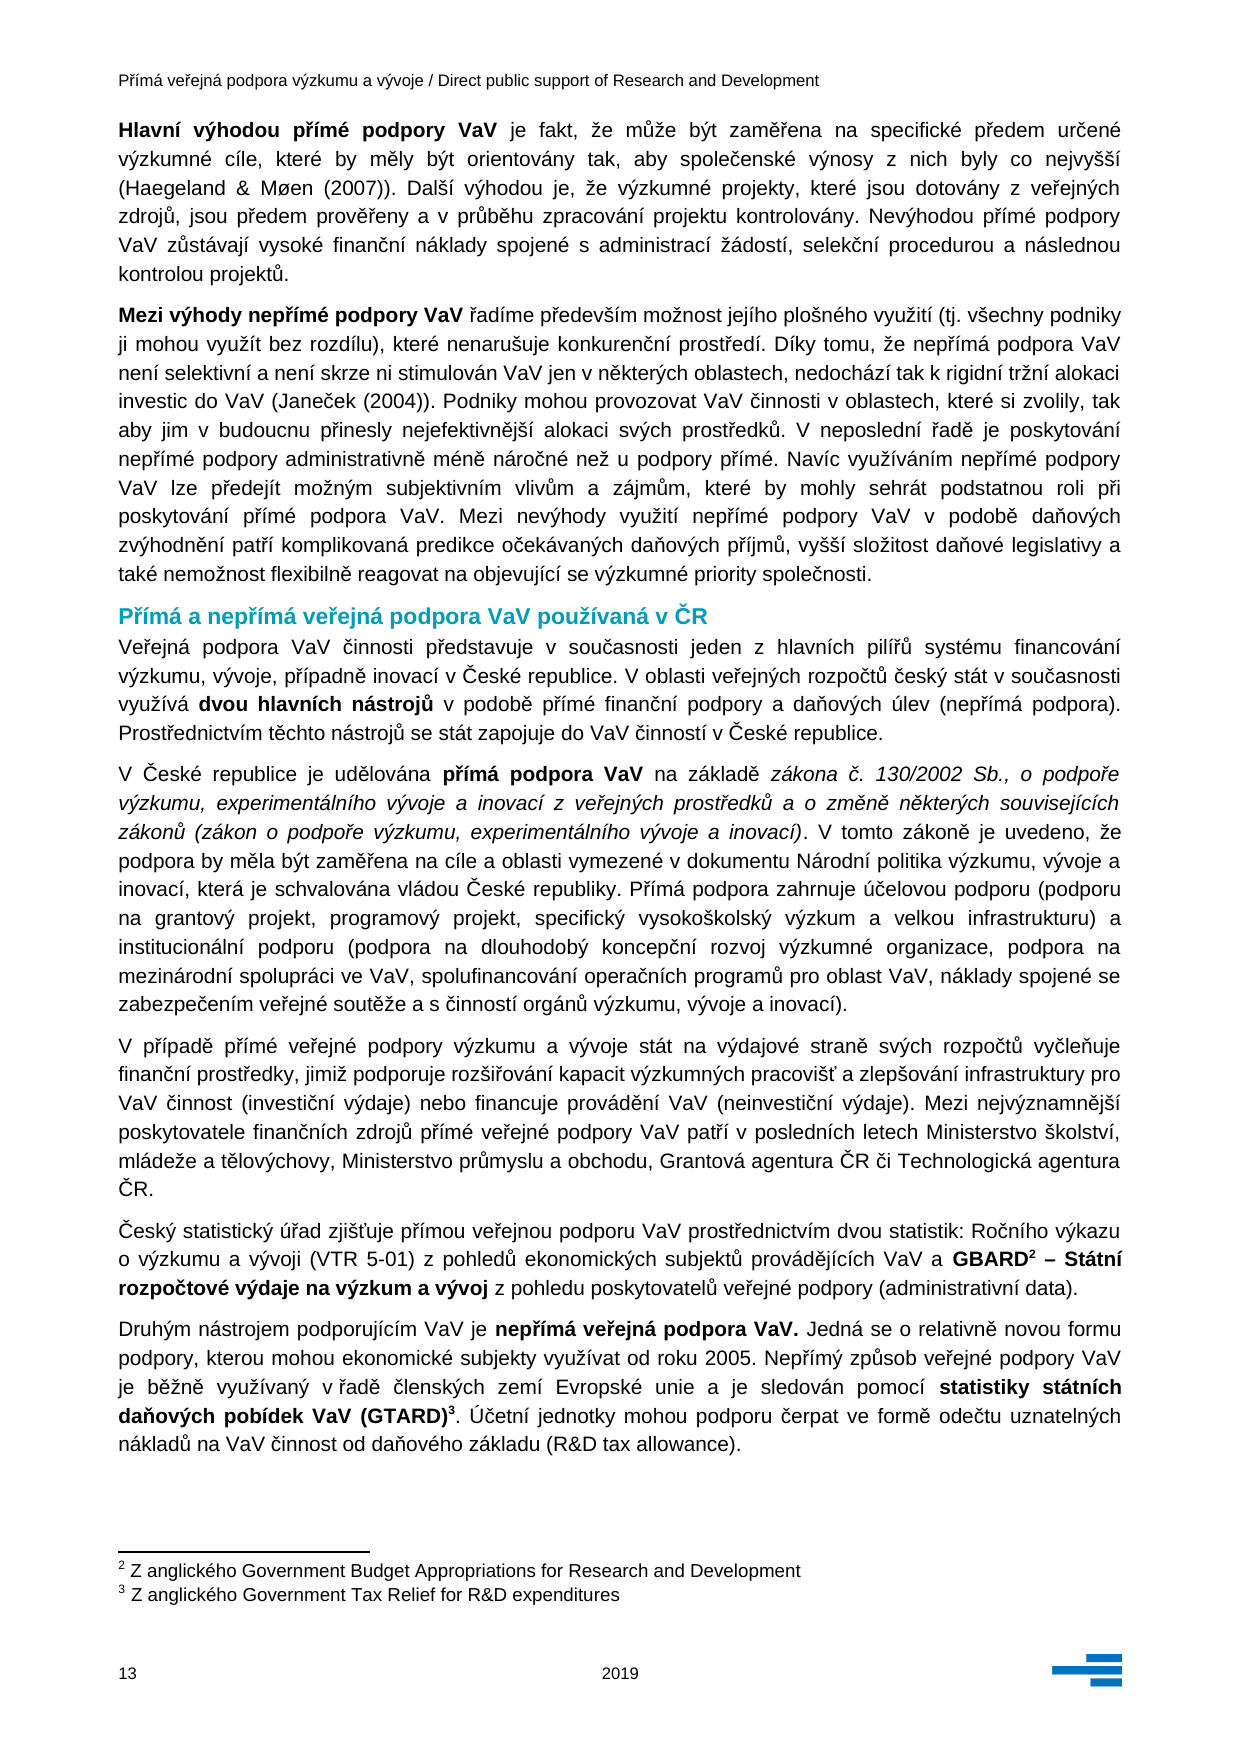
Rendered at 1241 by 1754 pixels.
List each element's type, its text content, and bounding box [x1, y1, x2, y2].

text Hlavní výhodou přímé podpory VaV je fakt, že může být zaměřena na specifické předem určené výzkumné cíle, které by měly být orientovány tak, aby společenské výnosy z nich byly co nejvyšší (Haegeland & Møen (2007)). Další výhodou je, že výzkumné projekty, které jsou dotovány z veřejných zdrojů, jsou předem prověřeny a v průběhu zpracování projektu kontrolovány. Nevýhodou přímé podpory VaV zůstávají vysoké finanční náklady spojené s administrací žádostí, selekční procedurou a následnou kontrolou projektů. [118, 118, 1122, 286]
text Český statistický úřad zjišťuje přímou veřejnou podporu VaV prostřednictvím dvou statistik: Ročního výkazu o výzkumu a vývoji (VTR 5-01) z pohledů ekonomických subjektů provádějících VaV a GBARD – Státní rozpočtové výdaje na výzkum a vývoj z pohledu poskytovatelů veřejné podpory (administrativní data). [118, 1218, 1122, 1300]
text Veřejná podpora VaV činnosti představuje v současnosti jeden z hlavních pilířů systému financování výzkumu, vývoje, případně inovací v České republice. V oblasti veřejných rozpočtů český stát v současnosti využívá dvou hlavních nástrojů v podobě přímé finanční podpory a daňových úlev (nepřímá podpora). Prostřednictvím těchto nástrojů se stát zapojuje do VaV činností v České republice. [118, 635, 1122, 745]
text V České republice je udělována přímá podpora VaV na základě zákona č. 130/2002 Sb., o podpoře výzkumu, experimentálního vývoje a inovací z veřejných prostředků a o změně některých souvisejících zákonů (zákon o podpoře výzkumu, experimentálního vývoje a inovací). V tomto zákoně je uvedeno, že podpora by měla být zaměřena na cíle a oblasti vymezené v dokumentu Národní politika výzkumu, vývoje a inovací, která je schvalována vládou České republiky. Přímá podpora zahrnuje účelovou podporu (podporu na grantový projekt, programový projekt, specifický vysokoškolský výzkum a velkou infrastrukturu) a institucionální podporu (podpora na dlouhodobý koncepční rozvoj výzkumné organizace, podpora na mezinárodní spolupráci ve VaV, spolufinancování operačních programů pro oblast VaV, náklady spojené se zabezpečením veřejné soutěže a s činností orgánů výzkumu, vývoje a inovací). [118, 762, 1122, 1016]
picture [1051, 1653, 1123, 1687]
text Mezi výhody nepřímé podpory VaV řadíme především možnost jejího plošného využití (tj. všechny podniky ji mohou využít bez rozdílu), které nenarušuje konkurenční prostředí. Díky tomu, že nepřímá podpora VaV není selektivní a není skrze ni stimulován VaV jen v některých oblastech, nedochází tak k rigidní tržní alokaci investic do VaV (Janeček (2004)). Podniky mohou provozovat VaV činnosti v oblastech, které si zvolily, tak aby jim v budoucnu přinesly nejefektivnější alokaci svých prostředků. V neposlední řadě je poskytování nepřímé podpory administrativně méně náročné než u podpory přímé. Navíc využíváním nepřímé podpory VaV lze předejít možným subjektivním vlivům a zájmům, které by mohly sehrát podstatnou roli při poskytování přímé podpora VaV. Mezi nevýhody využití nepřímé podpory VaV v podobě daňových zvýhodnění patří komplikovaná predikce očekávaných daňových příjmů, vyšší složitost daňové legislativy a také nemožnost flexibilně reagovat na objevující se výzkumné priority společnosti. [118, 303, 1122, 586]
text V případě přímé veřejné podpory výzkumu a vývoje stát na výdajové straně svých rozpočtů vyčleňuje finanční prostředky, jimiž podporuje rozšiřování kapacit výzkumných pracovišť a zlepšování infrastruktury pro VaV činnost (investiční výdaje) nebo financuje provádění VaV (neinvestiční výdaje). Mezi nejvýznamnější poskytovatele finančních zdrojů přímé veřejné podpory VaV patří v posledních letech Ministerstvo školství, mládeže a tělovýchovy, Ministerstvo průmyslu a obchodu, Grantová agentura ČR či Technologická agentura ČR. [118, 1033, 1122, 1201]
text Druhým nástrojem podporujícím VaV je nepřímá veřejná podpora VaV. Jedná se o relativně novou formu podpory, kterou mohou ekonomické subjekty využívat od roku 2005. Nepřímý způsob veřejné podpory VaV je běžně využívaný v řadě členských zemí Evropské unie a je sledován pomocí statistiky státních daňových pobídek VaV (GTARD). Účetní jednotky mohou podporu čerpat ve formě odečtu uznatelných nákladů na VaV činnost od daňového základu (R&D tax allowance). [118, 1317, 1122, 1456]
subtitle Přímá a nepřímá veřejná podpora VaV používaná v ČR [118, 603, 1122, 629]
